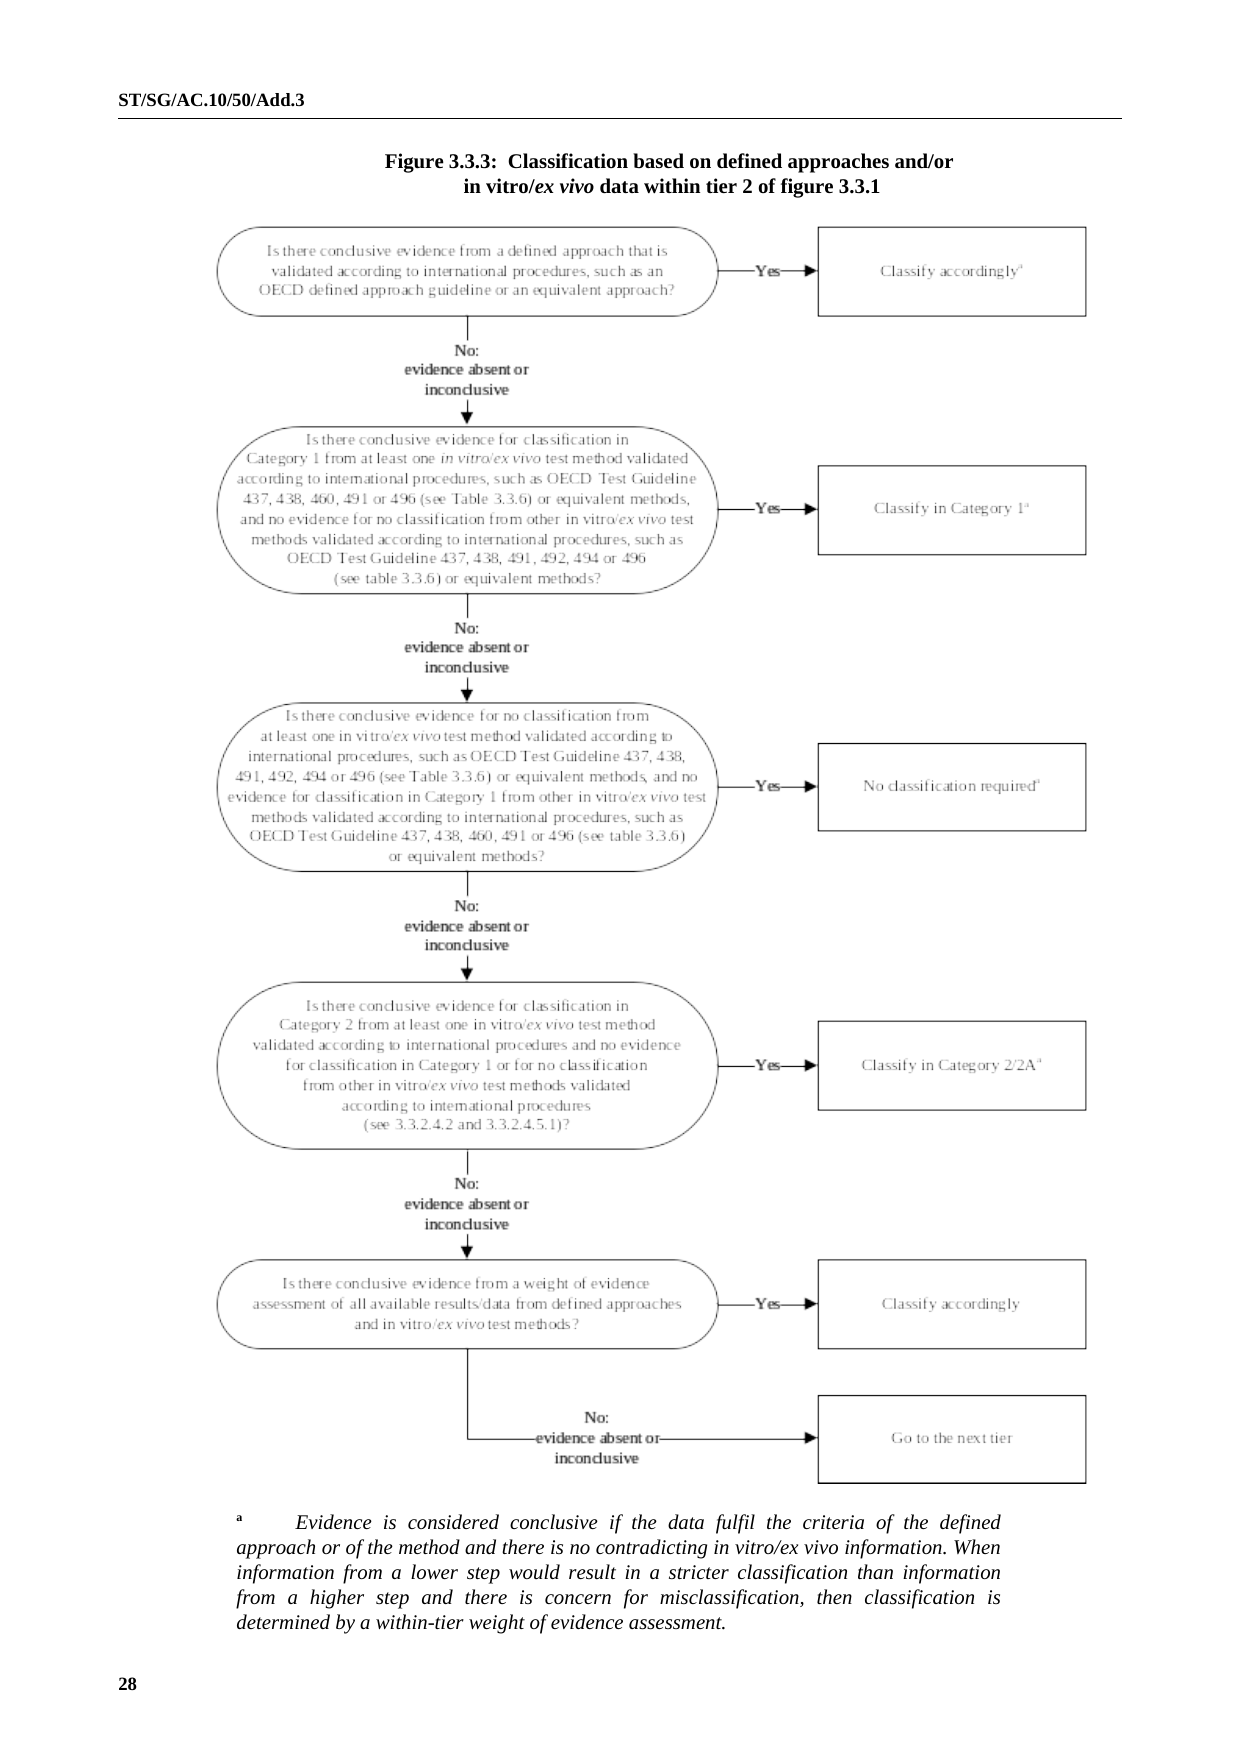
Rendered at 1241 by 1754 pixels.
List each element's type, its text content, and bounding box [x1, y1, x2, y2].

text Figure 3.3.3: Classification based on defined approaches and/or in vitro/ex vivo data within tier 2 of figure 3.3.1 [340, 148, 1004, 198]
text a Evidence is considered conclusive if the data fulfil the criteria of the defined approach or of the method and there is no contradicting in vitro/ex vivo information. When information from a lower step would result in a stricter classification than information from a higher step and there is concern for misclassification, then classification is determined by a within-tier weight of evidence assessment. [236, 1509, 1004, 1634]
